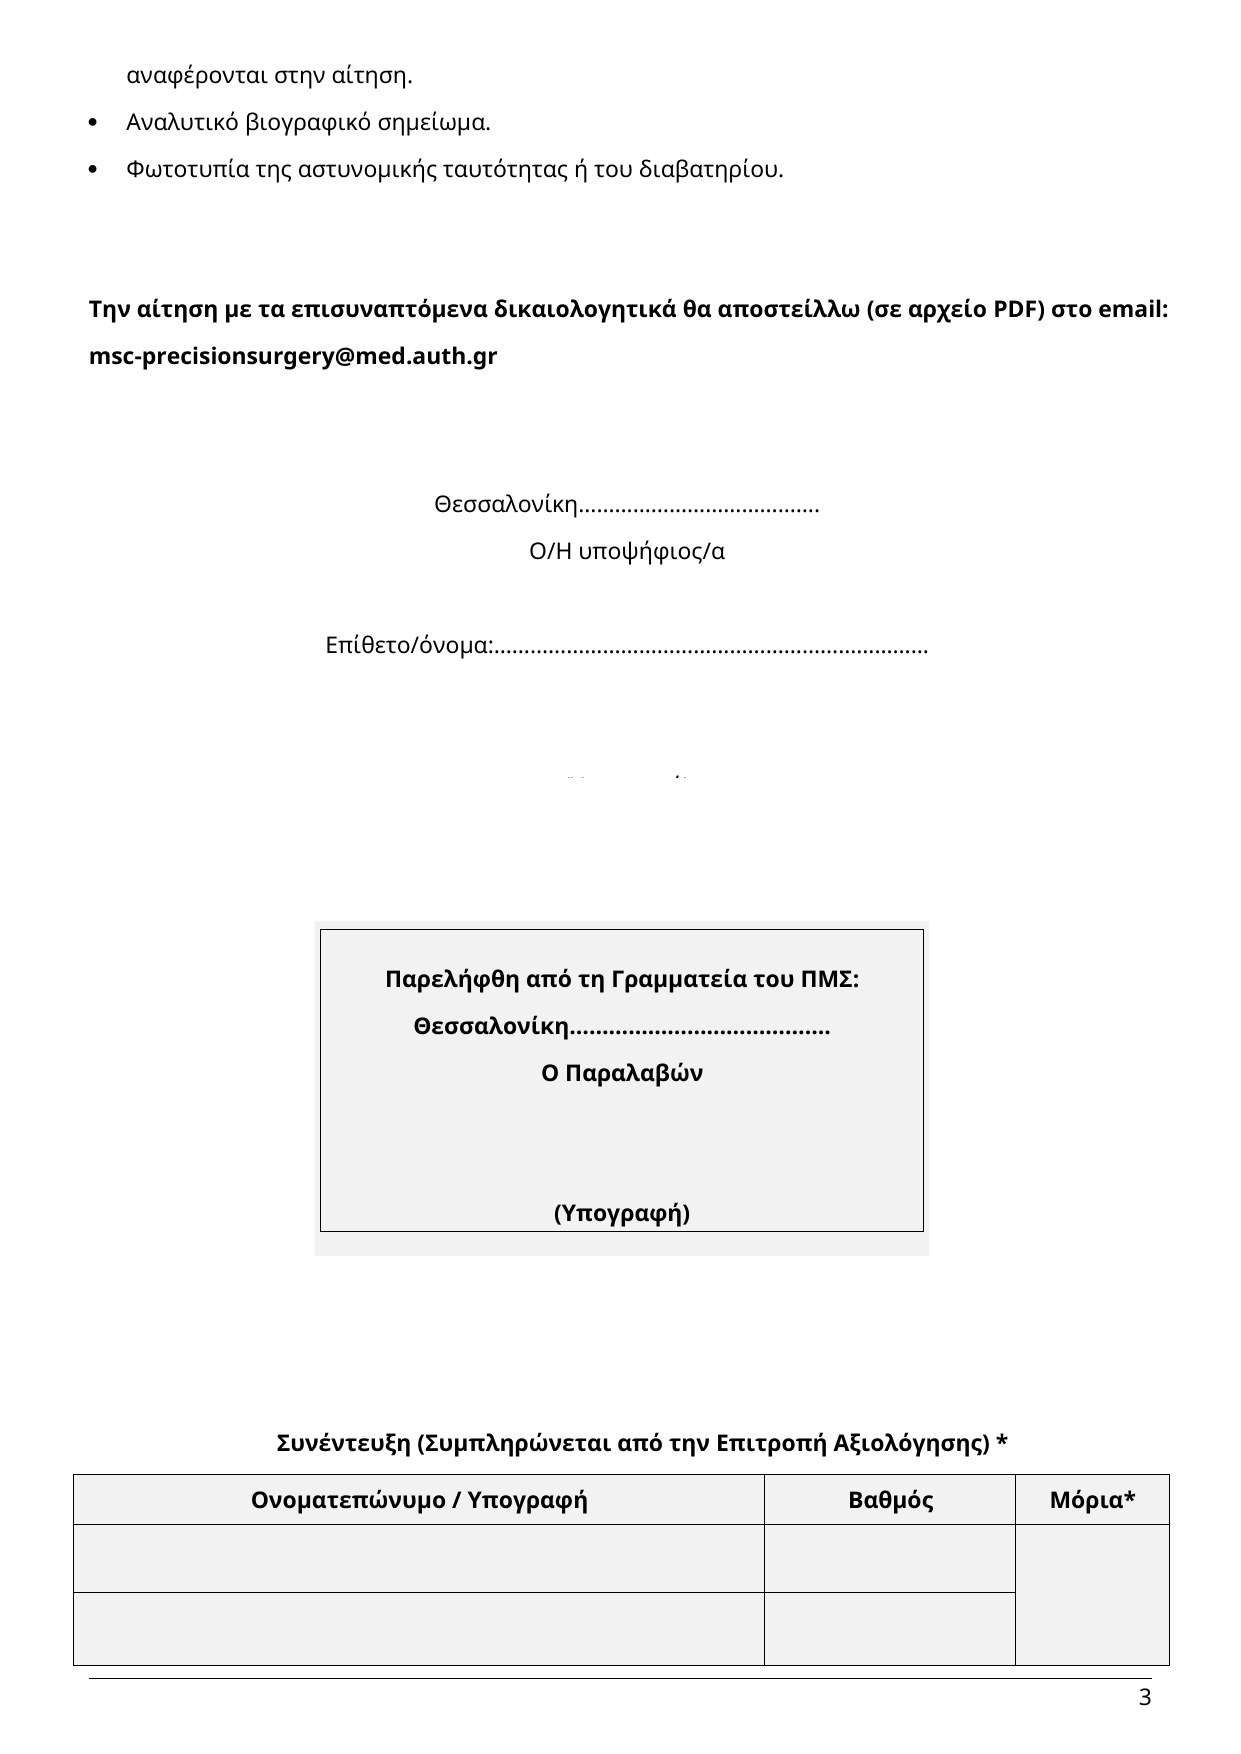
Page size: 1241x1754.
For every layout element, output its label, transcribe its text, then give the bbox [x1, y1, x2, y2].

table_cell [765, 1593, 1015, 1665]
table_cell [74, 1593, 764, 1665]
text msc-precisionsurgery@med.auth.gr [89, 340, 1196, 372]
table_header Ονοματεπώνυμο / Υπογραφή [74, 1475, 764, 1524]
text Συνέντευξη (Συμπληρώνεται από την Επιτροπή Αξιολόγησης) * [89, 1427, 1196, 1458]
list Αναλυτικό βιογραφικό σημείωμα. [89, 106, 1152, 137]
list Φωτοτυπία της αστυνομικής ταυτότητας ή του διαβατηρίου. [89, 153, 1152, 184]
table_header Μόρια* [1016, 1475, 1169, 1524]
table_cell [74, 1525, 764, 1592]
table_header Βαθμός [765, 1475, 1015, 1524]
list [89, 59, 1152, 90]
table_cell [765, 1525, 1015, 1592]
table_cell [1016, 1525, 1169, 1665]
text Την αίτηση με τα επισυναπτόμενα δικαιολογητικά θα αποστείλλω (σε αρχείο PDF) στο email: [89, 293, 1196, 325]
